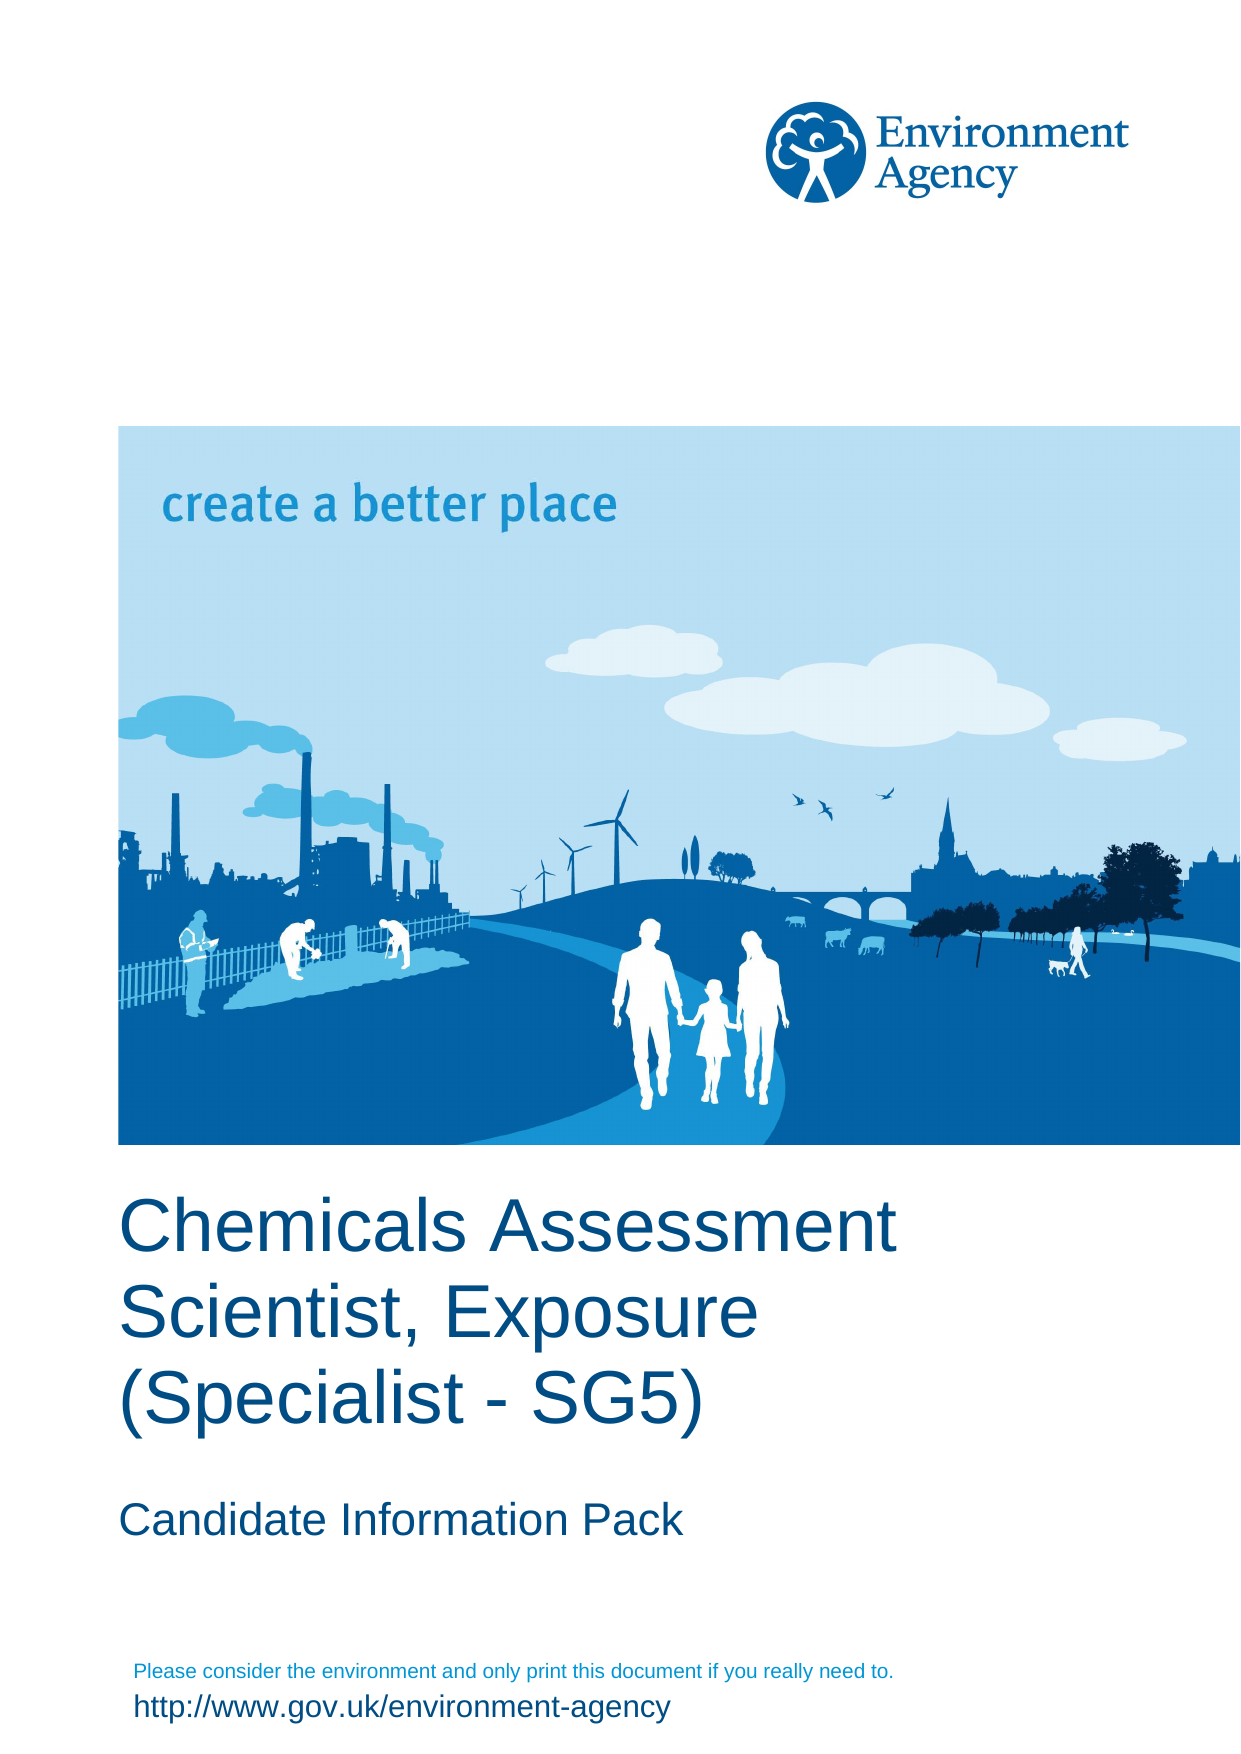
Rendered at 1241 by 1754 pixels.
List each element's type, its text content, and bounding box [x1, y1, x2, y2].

text Candidate Information Pack [118, 1492, 1122, 1545]
picture [118, 426, 1241, 1145]
text Chemicals Assessment Scientist, Exposure (Specialist - SG5) [118, 1181, 1122, 1439]
picture [725, 61, 1169, 243]
